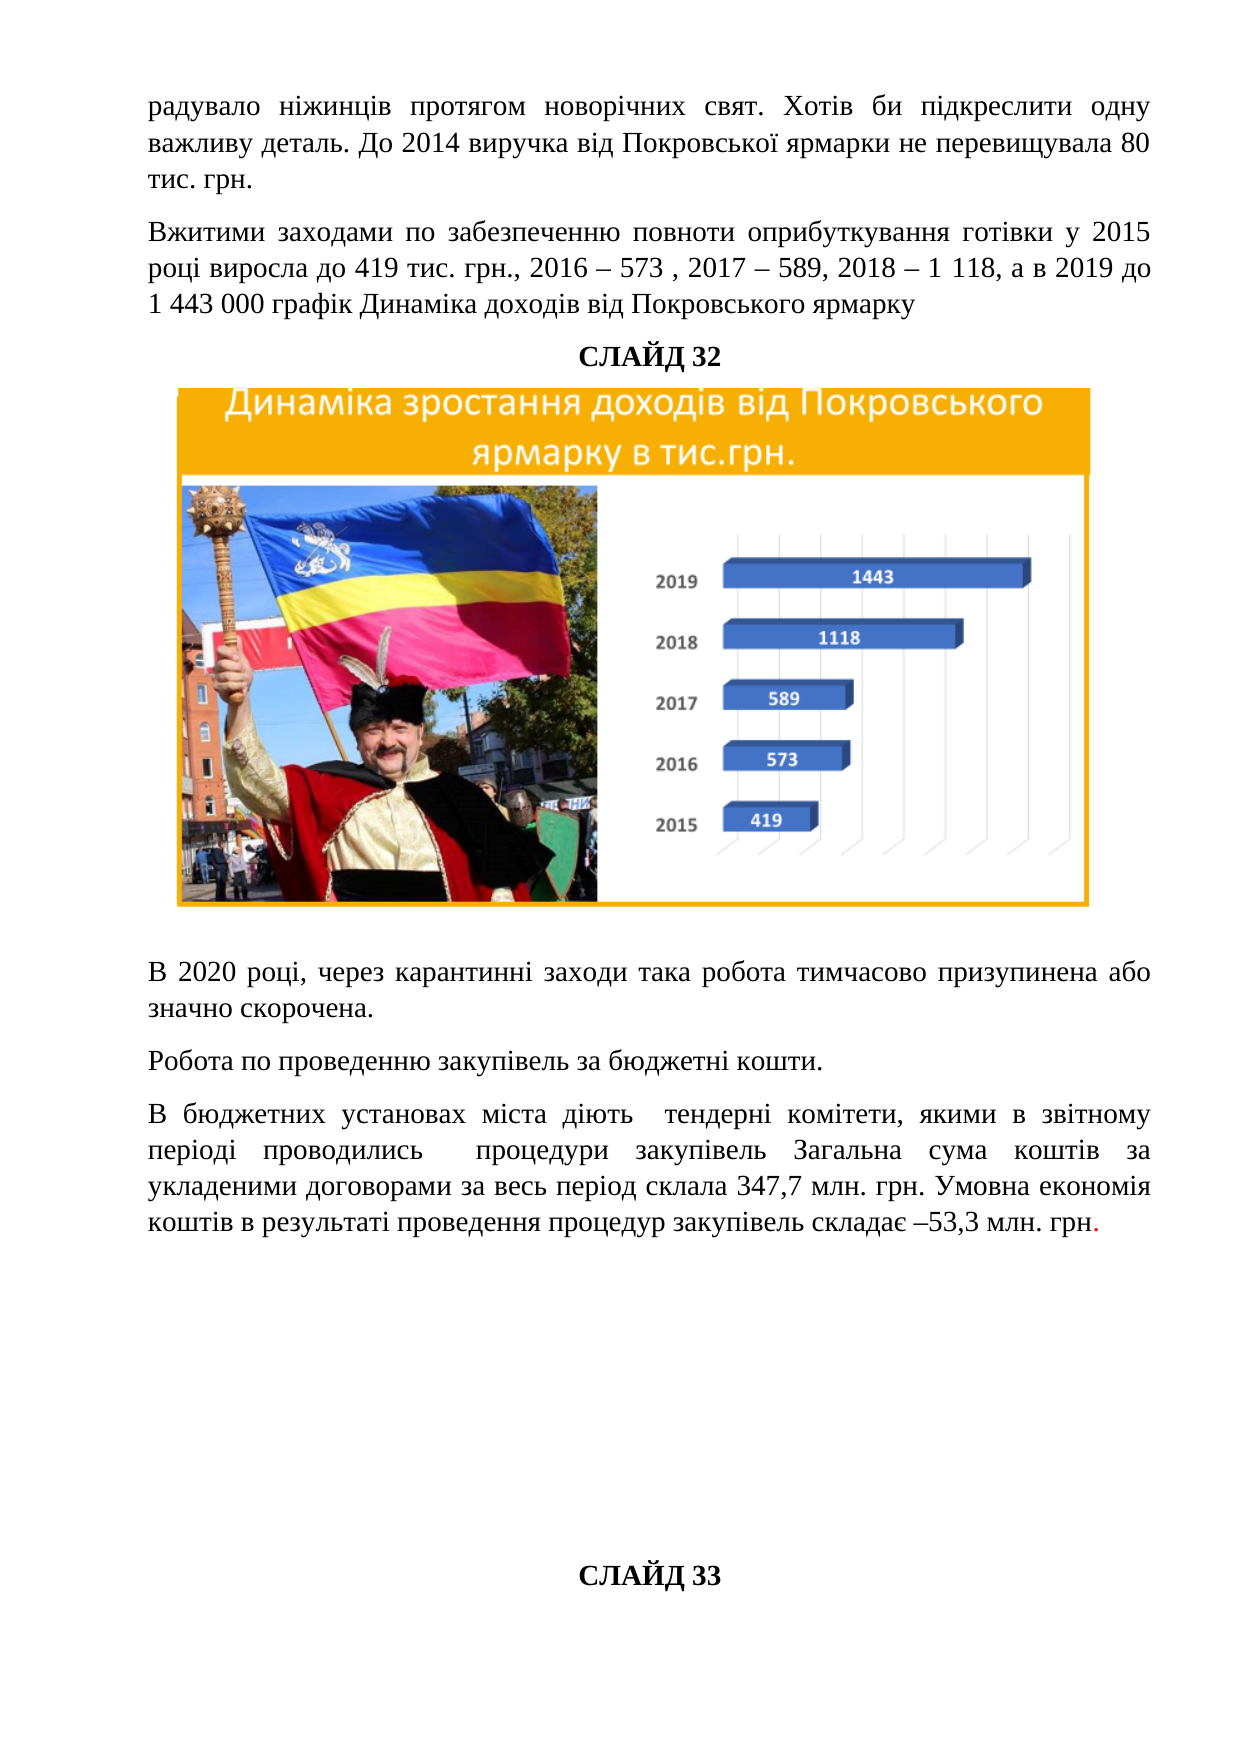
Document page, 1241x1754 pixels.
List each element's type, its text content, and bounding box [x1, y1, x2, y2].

text СЛАЙД 33 [148, 1558, 1152, 1592]
picture [147, 388, 1148, 952]
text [148, 88, 1152, 194]
text СЛАЙД 32 [148, 339, 1152, 372]
text В бюджетних установах міста діють тендерні комітети, якими в звітному періоді проводились процедури закупівель Загальна сума коштів за укладеними договорами за весь період склала 347,7 млн. грн. Умовна економія коштів в результаті проведення процедур закупівель складає –53,3 млн. грн. [148, 1096, 1152, 1238]
text Робота по проведенню закупівель за бюджетні кошти. [148, 1043, 1152, 1077]
text Вжитими заходами по забезпеченню повноти оприбуткування готівки у 2015 році виросла до 419 тис. грн., 2016 – 573 , 2017 – 589, 2018 – 1 118, а в 2019 до 1 443 000 графік Динаміка доходів від Покровського ярмарку [148, 214, 1152, 319]
